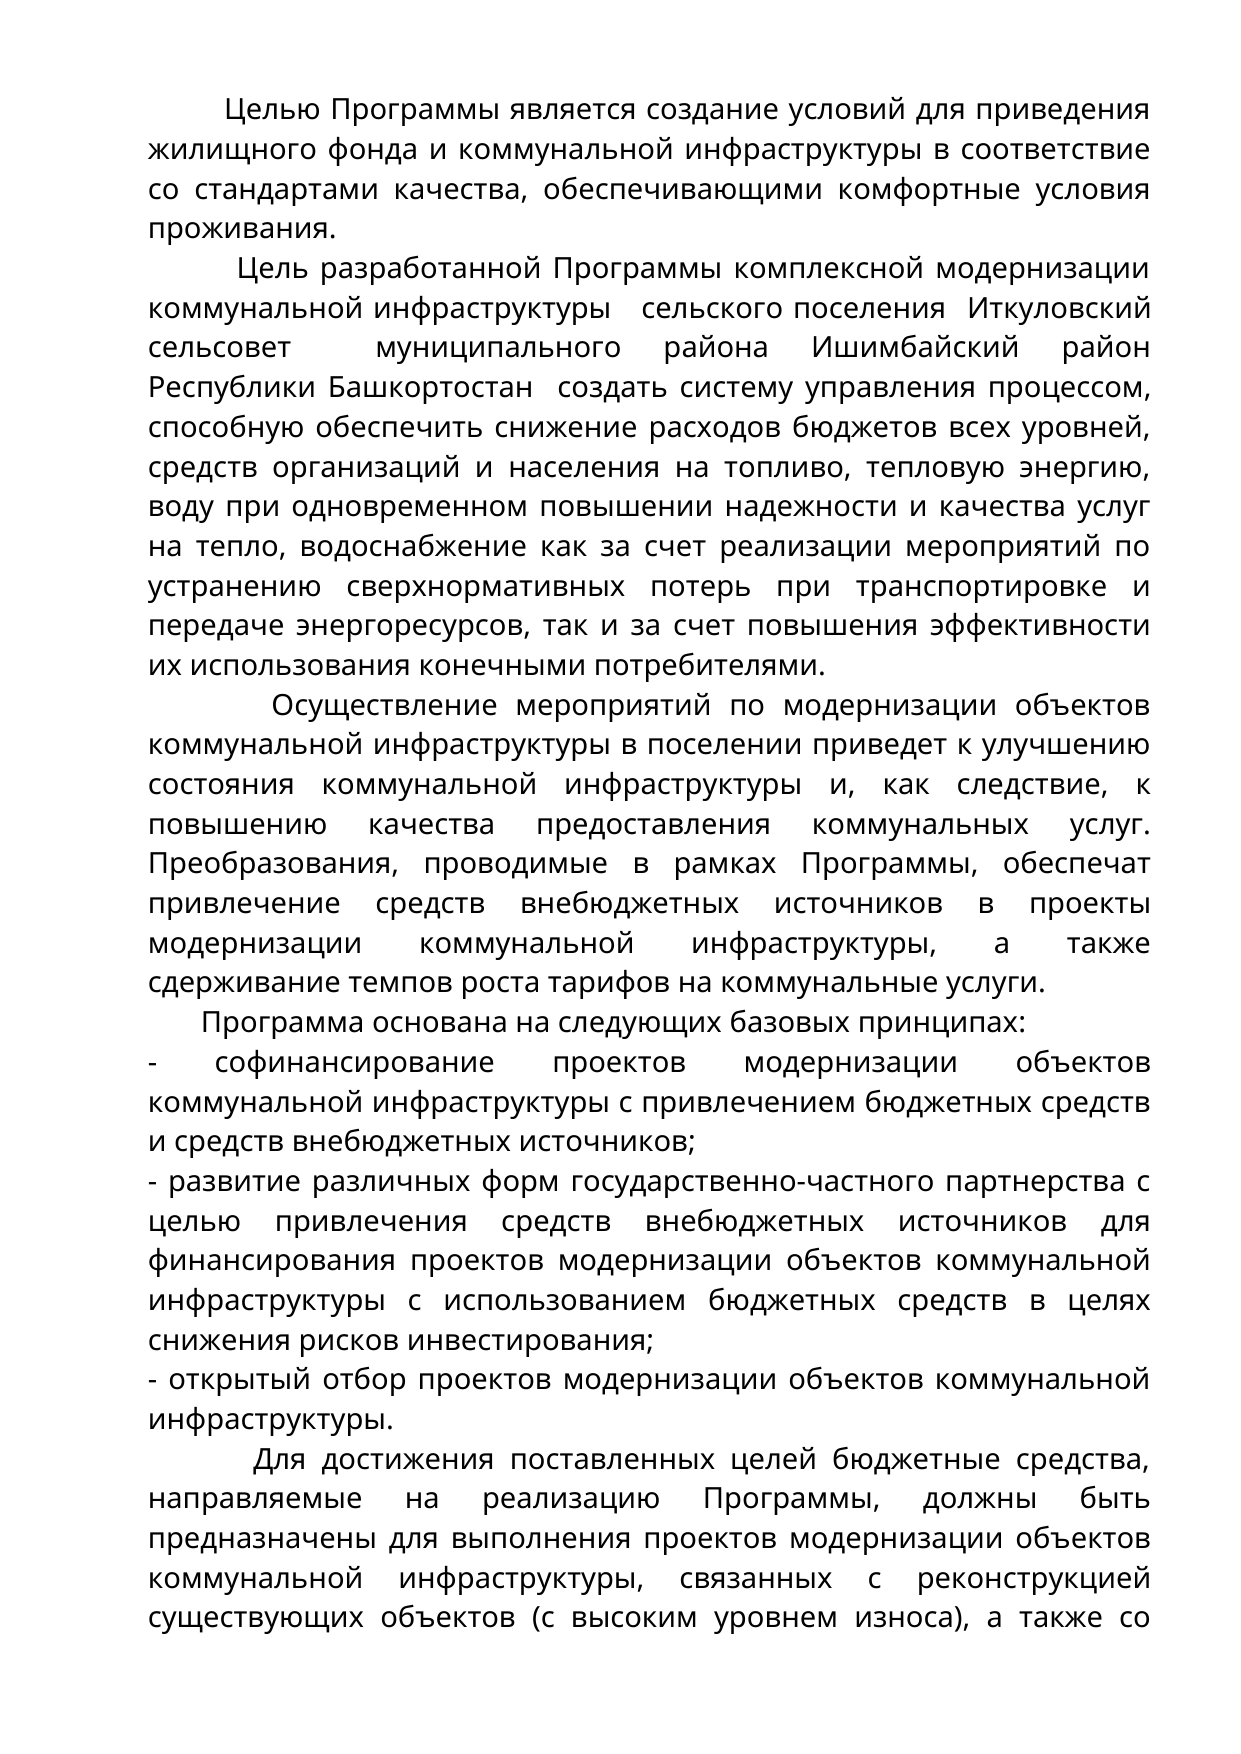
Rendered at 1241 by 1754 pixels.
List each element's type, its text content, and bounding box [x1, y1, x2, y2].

text - открытый отбор проектов модернизации объектов коммунальной инфраструктуры. [148, 1359, 1152, 1438]
text Программа основана на следующих базовых принципах: [148, 1001, 1152, 1041]
text Осуществление мероприятий по модернизации объектов коммунальной инфраструктуры в поселении приведет к улучшению состояния коммунальной инфраструктуры и, как следствие, к повышению качества предоставления коммунальных услуг. Преобразования, проводимые в рамках Программы, обеспечат привлечение средств внебюджетных источников в проекты модернизации коммунальной инфраструктуры, а также сдерживание темпов роста тарифов на коммунальные услуги. [148, 684, 1152, 1001]
text - софинансирование проектов модернизации объектов коммунальной инфраструктуры с привлечением бюджетных средств и средств внебюджетных источников; [148, 1041, 1152, 1160]
text - развитие различных форм государственно-частного партнерства с целью привлечения средств внебюджетных источников для финансирования проектов модернизации объектов коммунальной инфраструктуры с использованием бюджетных средств в целях снижения рисков инвестирования; [148, 1160, 1152, 1359]
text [148, 1438, 1152, 1636]
text Цель разработанной Программы комплексной модернизации коммунальной инфраструктуры сельского поселения Иткуловский сельсовет муниципального района Ишимбайский район Республики Башкортостан создать систему управления процессом, способную обеспечить снижение расходов бюджетов всех уровней, средств организаций и населения на топливо, тепловую энергию, воду при одновременном повышении надежности и качества услуг на тепло, водоснабжение как за счет реализации мероприятий по устранению сверхнормативных потерь при транспортировке и передаче энергоресурсов, так и за счет повышения эффективности их использования конечными потребителями. [148, 247, 1152, 684]
text Целью Программы является создание условий для приведения жилищного фонда и коммунальной инфраструктуры в соответствие со стандартами качества, обеспечивающими комфортные условия проживания. [148, 89, 1152, 247]
